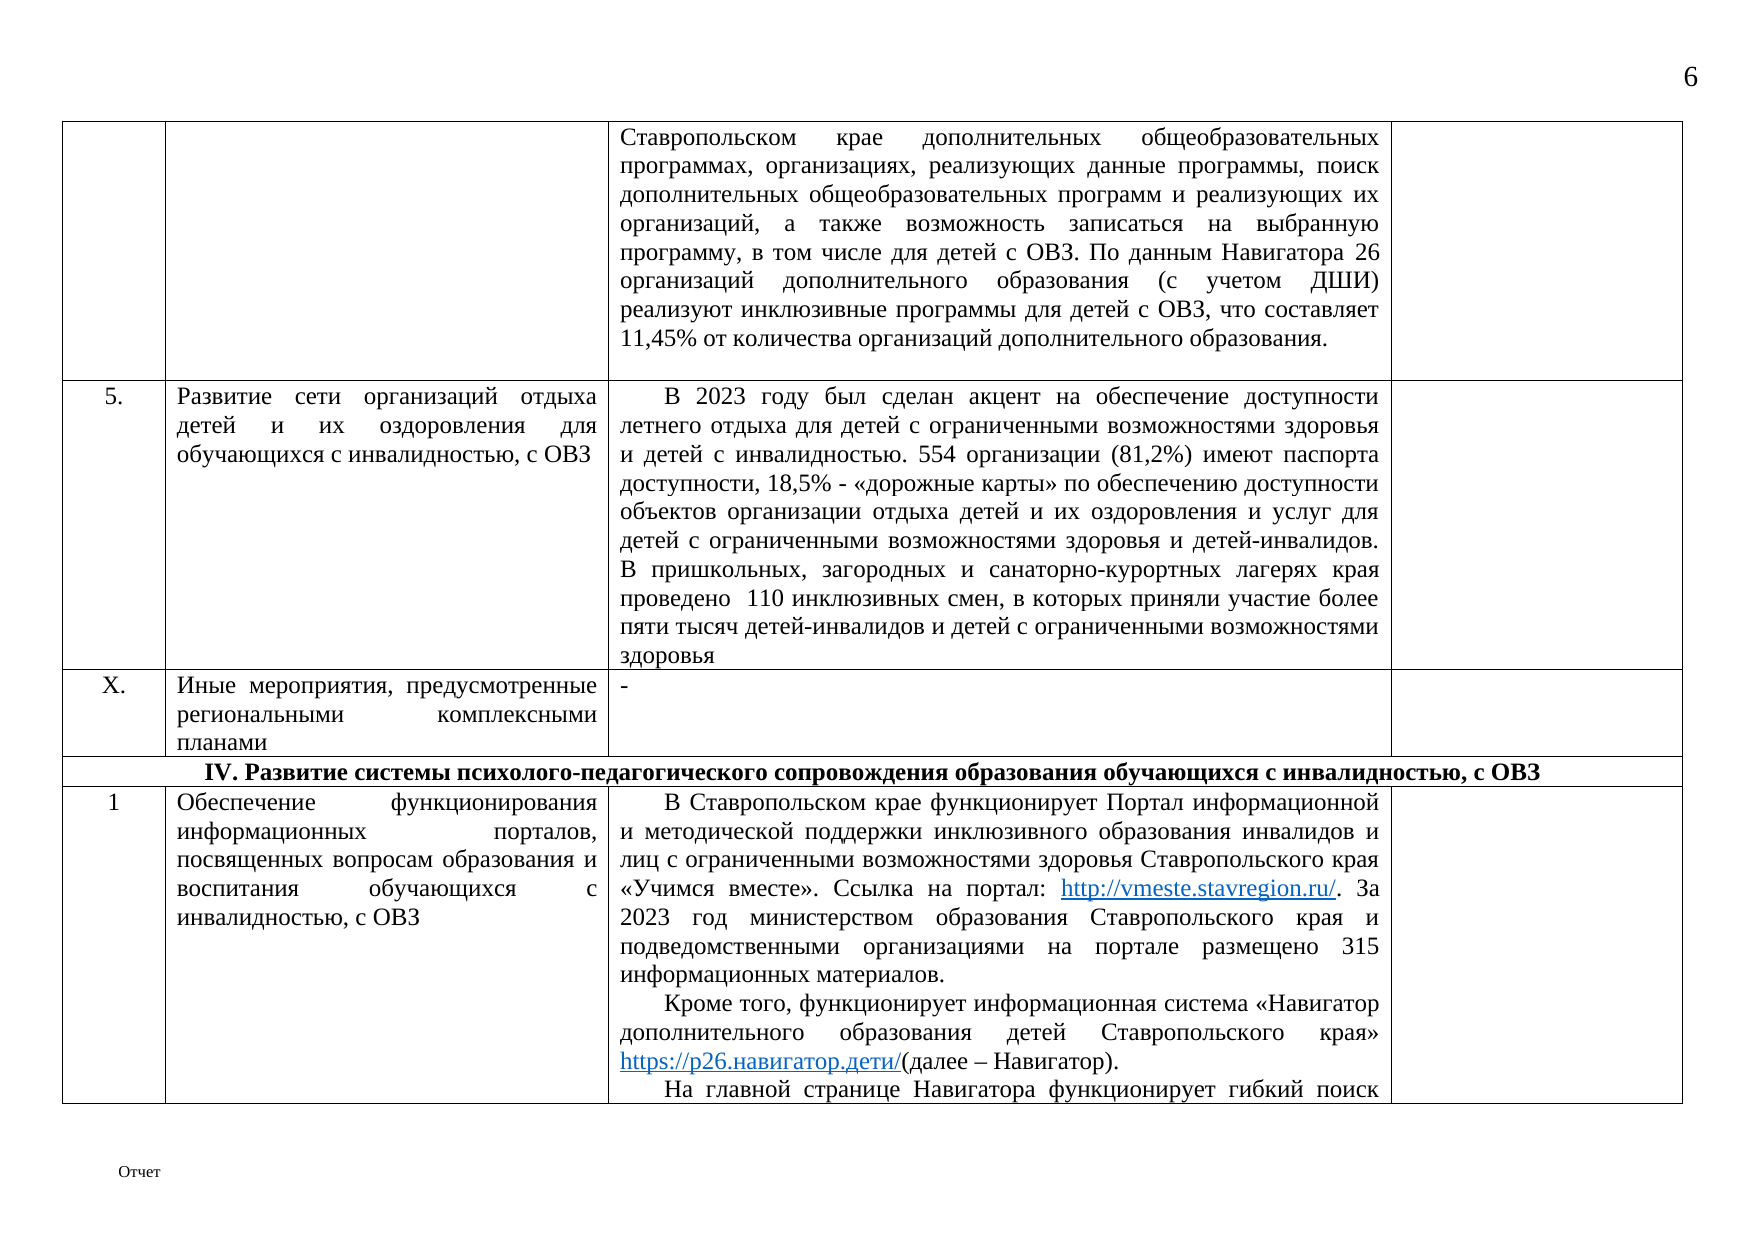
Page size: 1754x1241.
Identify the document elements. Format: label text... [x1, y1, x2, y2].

table_cell Х. [63, 670, 165, 756]
table_cell - [609, 670, 1391, 756]
table_cell IV. Развитие системы психолого-педагогического сопровождения образования обучающихся с инвалидностью, с ОВЗ [63, 757, 1682, 786]
table_cell [1392, 787, 1682, 1103]
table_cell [166, 122, 608, 380]
table_cell Иные мероприятия, предусмотренные региональными комплексными планами [166, 670, 608, 756]
table_cell 1 [63, 787, 165, 1103]
table_cell В 2023 году был сделан акцент на обеспечение доступности летнего отдыха для детей с ограниченными возможностями здоровья и детей с инвалидностью. 554 организации (81,2%) имеют паспорта доступности, 18,5% - «дорожные карты» по обеспечению доступности объектов организации отдыха детей и их оздоровления и услуг для детей с ограниченными возможностями здоровья и детей-инвалидов. В пришкольных, загородных и санаторно-курортных лагерях края проведено 110 инклюзивных смен, в которых приняли участие более пяти тысяч детей-инвалидов и детей с ограниченными возможностями здоровья [714, 381, 1391, 669]
table_cell [1392, 670, 1682, 756]
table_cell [166, 787, 608, 1103]
table_cell [1392, 122, 1682, 380]
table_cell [609, 787, 1391, 1103]
table_cell 4. [63, 122, 165, 380]
table_cell 5. [63, 381, 165, 669]
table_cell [609, 122, 1391, 380]
table_cell Развитие сети организаций отдыха детей и их оздоровления для обучающихся с инвалидностью, с ОВЗ [166, 381, 608, 669]
table_cell [1392, 381, 1682, 669]
